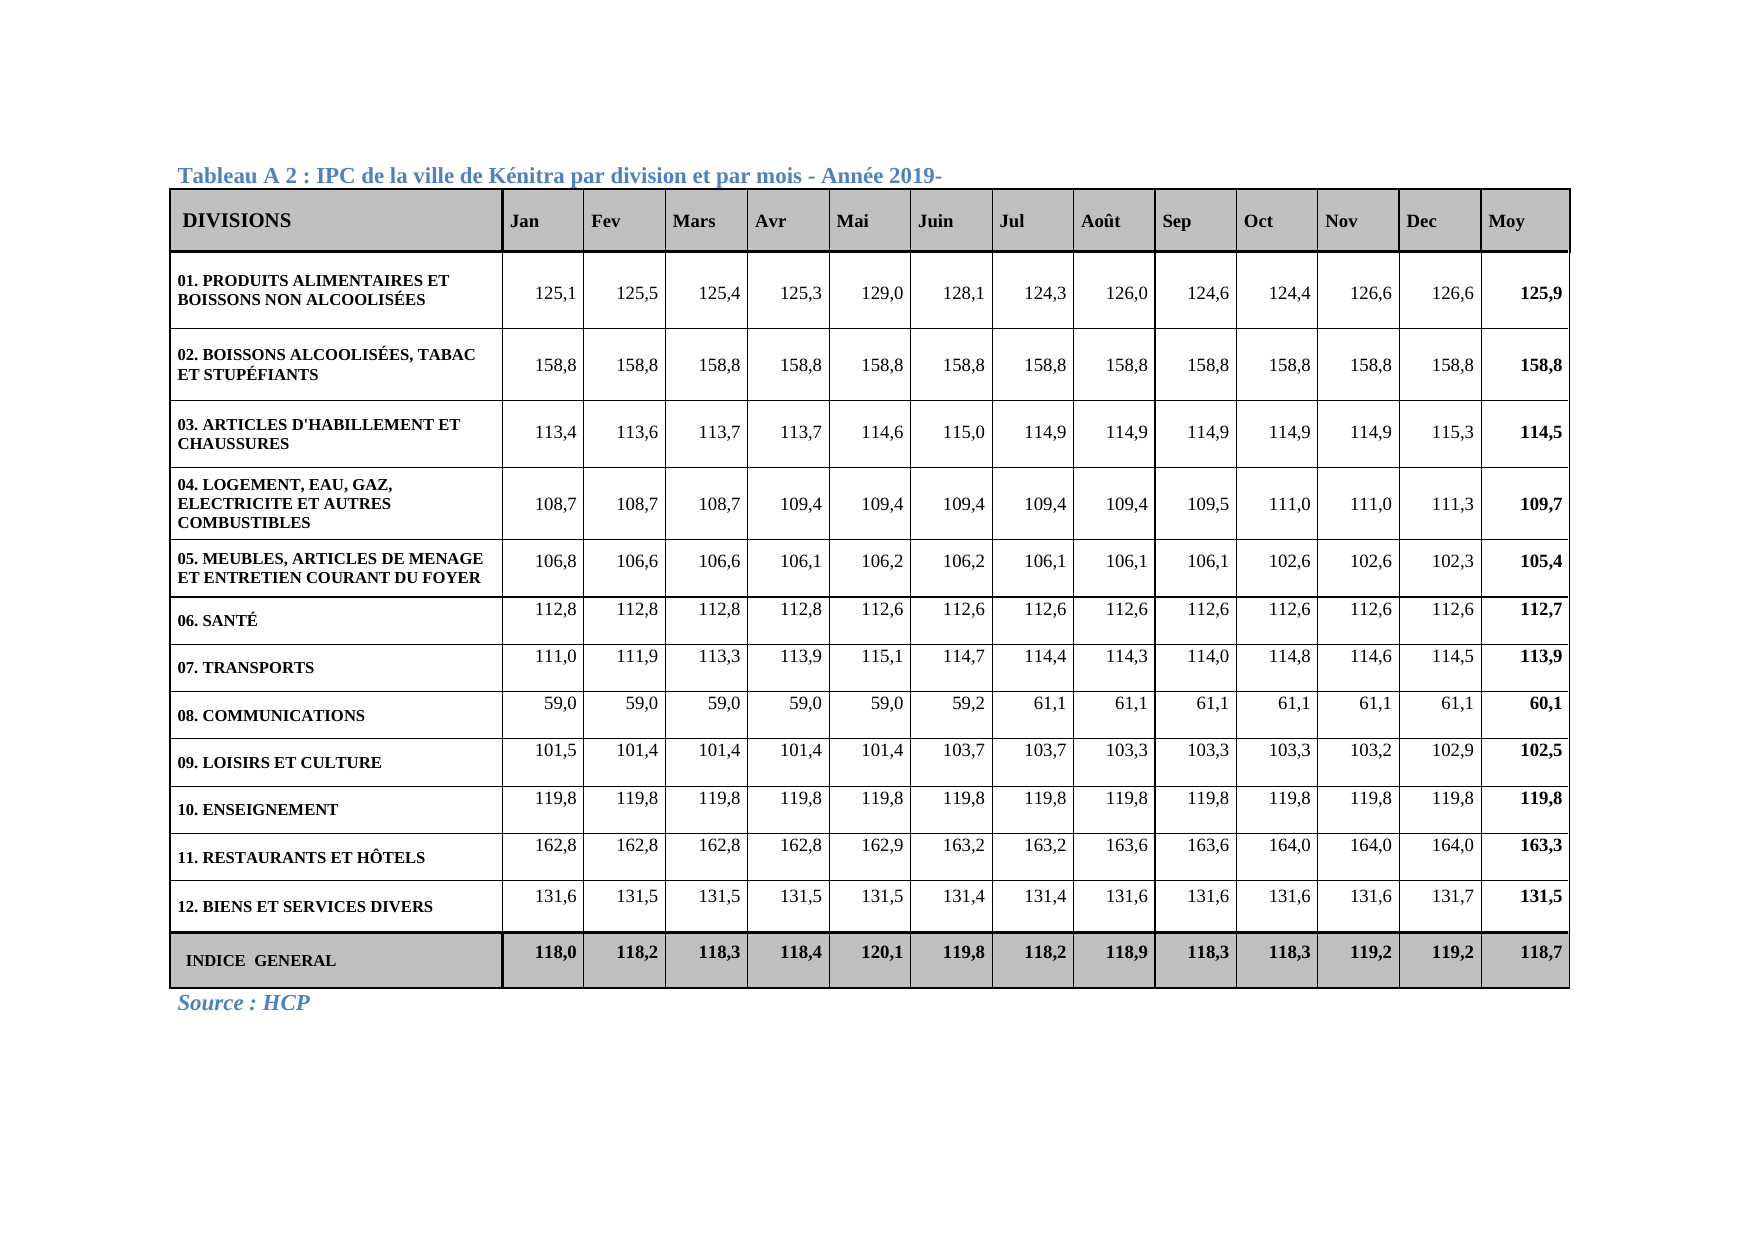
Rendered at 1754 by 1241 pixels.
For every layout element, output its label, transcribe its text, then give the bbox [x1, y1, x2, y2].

table_cell 114,9 [1156, 401, 1236, 467]
table_cell 125,9 [1482, 250, 1569, 328]
table_cell 113,9 [1482, 644, 1569, 691]
table_cell 125,4 [666, 253, 747, 328]
table_cell 103,3 [1237, 739, 1317, 786]
table_cell 131,6 [1156, 881, 1236, 931]
table_cell 102,9 [1400, 739, 1481, 786]
table_cell 158,8 [666, 329, 747, 400]
table_cell 119,2 [1318, 934, 1399, 987]
table_cell 164,0 [1400, 834, 1481, 880]
table_cell 112,6 [1074, 598, 1154, 644]
table_cell 124,3 [993, 253, 1073, 328]
table_cell 112,6 [1318, 598, 1399, 644]
table_cell 158,8 [584, 329, 665, 400]
table_cell 119,8 [911, 787, 992, 833]
table_cell 11. RESTAURANTS ET HÔTELS [171, 834, 502, 880]
table_cell 111,0 [503, 645, 583, 691]
table_cell 113,3 [666, 645, 747, 691]
table_cell 106,8 [503, 540, 583, 596]
table_cell 101,4 [666, 739, 747, 786]
table_cell 124,4 [1237, 253, 1317, 328]
table_cell 114,5 [1400, 645, 1481, 691]
table_cell 119,8 [1400, 787, 1481, 833]
table_cell 04. LOGEMENT, EAU, GAZ, ELECTRICITE ET AUTRES COMBUSTIBLES [171, 468, 502, 539]
table_cell 131,4 [993, 881, 1073, 931]
table_cell 113,7 [666, 401, 747, 467]
table_cell 158,8 [748, 329, 829, 400]
table_cell 115,3 [1400, 401, 1481, 467]
table_cell 106,6 [584, 540, 665, 596]
table_cell 60,1 [1482, 691, 1569, 738]
table_cell 119,8 [1156, 787, 1236, 833]
table_cell 112,7 [1482, 596, 1569, 644]
table_cell Août [1074, 190, 1154, 250]
table_cell 109,5 [1156, 468, 1236, 539]
table_cell 119,8 [1237, 787, 1317, 833]
table_cell 111,3 [1400, 468, 1481, 539]
table_cell 106,2 [830, 540, 910, 596]
table_cell INDICE GENERAL [171, 934, 501, 987]
table_cell 126,6 [1400, 253, 1481, 328]
table_cell 106,1 [1156, 540, 1236, 596]
table_cell 131,5 [584, 881, 665, 931]
table_cell 108,7 [503, 468, 583, 539]
table_cell 111,0 [1318, 468, 1399, 539]
table_cell 114,6 [830, 401, 910, 467]
table_cell Mai [830, 190, 910, 250]
table_cell 131,6 [1237, 881, 1317, 931]
table_cell 59,0 [830, 692, 910, 738]
table_cell 118,3 [1156, 934, 1236, 987]
table_cell 131,5 [1482, 880, 1569, 931]
table_cell 106,2 [911, 540, 992, 596]
table_cell 125,1 [503, 253, 583, 328]
table_cell 106,1 [1074, 540, 1154, 596]
table_cell 163,6 [1156, 834, 1236, 880]
table_cell Avr [748, 190, 829, 250]
table_cell 102,3 [1400, 540, 1481, 596]
table_cell 131,5 [830, 881, 910, 931]
table_cell 59,2 [911, 692, 992, 738]
table_cell 126,6 [1318, 253, 1399, 328]
table_cell 112,6 [1156, 598, 1236, 644]
table_cell 106,1 [748, 540, 829, 596]
table_cell 162,9 [830, 834, 910, 880]
table_cell 126,0 [1074, 253, 1154, 328]
table_cell 109,4 [830, 468, 910, 539]
table_cell 114,8 [1237, 645, 1317, 691]
table_cell 113,4 [503, 401, 583, 467]
table_cell 103,2 [1318, 739, 1399, 786]
table_cell 109,7 [1482, 467, 1569, 539]
table_cell 112,6 [993, 598, 1073, 644]
table_cell 163,3 [1482, 833, 1569, 880]
table_cell 59,0 [503, 692, 583, 738]
table_cell 114,9 [1318, 401, 1399, 467]
table_cell 112,6 [1237, 598, 1317, 644]
table_cell 59,0 [584, 692, 665, 738]
table_cell 102,6 [1318, 540, 1399, 596]
table_cell 118,2 [584, 934, 665, 987]
table_cell 61,1 [1400, 692, 1481, 738]
table_cell 124,6 [1156, 253, 1236, 328]
table_cell 119,8 [993, 787, 1073, 833]
table_cell 162,8 [503, 834, 583, 880]
table_cell 101,4 [584, 739, 665, 786]
table_cell DIVISIONS [171, 190, 501, 250]
table_cell 129,0 [830, 253, 910, 328]
table_cell 114,4 [993, 645, 1073, 691]
table_cell Dec [1400, 190, 1480, 250]
table_cell 61,1 [1074, 692, 1154, 738]
table_cell Jul [993, 190, 1073, 250]
table_cell 106,1 [993, 540, 1073, 596]
table_cell 59,0 [748, 692, 829, 738]
table_cell 115,0 [911, 401, 992, 467]
table_header Tableau A 2 : IPC de la ville de Kénitra par division et par mois - Année 2019- [170, 148, 1569, 188]
table_cell 119,8 [1074, 787, 1154, 833]
table_cell 109,4 [911, 468, 992, 539]
table_cell 119,8 [584, 787, 665, 833]
table_cell 103,3 [1074, 739, 1154, 786]
table_cell 118,3 [1237, 934, 1317, 987]
table_cell 158,8 [1237, 329, 1317, 400]
table_cell 112,8 [748, 598, 829, 644]
table_cell 12. BIENS ET SERVICES DIVERS [171, 881, 502, 931]
table_cell 128,1 [911, 253, 992, 328]
table_cell 112,6 [1400, 598, 1481, 644]
table_cell 118,2 [993, 934, 1073, 987]
table_cell 103,7 [911, 739, 992, 786]
table_cell 109,4 [1074, 468, 1154, 539]
table_cell 158,8 [830, 329, 910, 400]
table_cell 108,7 [666, 468, 747, 539]
table_cell 103,3 [1156, 739, 1236, 786]
table_cell 164,0 [1237, 834, 1317, 880]
table_cell 158,8 [1318, 329, 1399, 400]
table_cell 114,9 [1074, 401, 1154, 467]
table_cell 111,9 [584, 645, 665, 691]
table_cell 05. MEUBLES, ARTICLES DE MENAGE ET ENTRETIEN COURANT DU FOYER [171, 540, 502, 596]
table_cell 158,8 [1400, 329, 1481, 400]
table_cell Sep [1156, 190, 1236, 250]
table_cell 115,1 [830, 645, 910, 691]
table_cell 118,0 [504, 934, 583, 987]
table_cell 10. ENSEIGNEMENT [171, 787, 502, 833]
table_cell 114,9 [1237, 401, 1317, 467]
table_cell 119,8 [830, 787, 910, 833]
table_cell 103,7 [993, 739, 1073, 786]
table_cell 158,8 [1074, 329, 1154, 400]
table_cell 101,4 [830, 739, 910, 786]
table_cell 119,8 [911, 934, 992, 987]
table_cell 163,2 [911, 834, 992, 880]
table_cell 113,6 [584, 401, 665, 467]
table_cell 06. SANTÉ [171, 598, 502, 644]
table_cell 61,1 [993, 692, 1073, 738]
table_cell 158,8 [993, 329, 1073, 400]
table_cell 108,7 [584, 468, 665, 539]
table_cell 61,1 [1237, 692, 1317, 738]
table_cell 162,8 [666, 834, 747, 880]
table_cell 01. PRODUITS ALIMENTAIRES ET BOISSONS NON ALCOOLISÉES [171, 253, 502, 328]
table_cell 111,0 [1237, 468, 1317, 539]
table_cell 163,6 [1074, 834, 1154, 880]
table_cell 119,2 [1400, 934, 1481, 987]
table_cell 109,4 [993, 468, 1073, 539]
table_cell 131,6 [503, 881, 583, 931]
table_cell 105,4 [1482, 539, 1569, 596]
table_cell 118,9 [1074, 934, 1154, 987]
table_cell 09. LOISIRS ET CULTURE [171, 739, 502, 786]
table_cell 112,8 [503, 598, 583, 644]
table_cell 119,8 [748, 787, 829, 833]
table_cell 112,8 [666, 598, 747, 644]
table_cell 162,8 [584, 834, 665, 880]
table_cell 112,6 [911, 598, 992, 644]
table_cell 101,4 [748, 739, 829, 786]
table_cell 03. ARTICLES D'HABILLEMENT ET CHAUSSURES [171, 401, 502, 467]
table_cell 114,3 [1074, 645, 1154, 691]
table_cell 158,8 [911, 329, 992, 400]
table_cell 114,5 [1482, 400, 1569, 467]
table_cell 119,8 [1318, 787, 1399, 833]
table_cell 102,5 [1482, 738, 1569, 786]
table_cell 113,9 [748, 645, 829, 691]
table_cell 158,8 [503, 329, 583, 400]
table_cell 119,8 [503, 787, 583, 833]
table_cell 61,1 [1318, 692, 1399, 738]
table_cell 119,8 [1482, 786, 1569, 833]
table_cell 114,9 [993, 401, 1073, 467]
table_cell 158,8 [1156, 329, 1236, 400]
table_cell 112,6 [830, 598, 910, 644]
table_cell 02. BOISSONS ALCOOLISÉES, TABAC ET STUPÉFIANTS [171, 329, 502, 400]
table_cell 109,4 [748, 468, 829, 539]
table_cell 118,3 [666, 934, 747, 987]
table_cell 125,3 [748, 253, 829, 328]
table_cell 125,5 [584, 253, 665, 328]
table_cell 119,8 [666, 787, 747, 833]
table_cell Moy [1482, 190, 1569, 250]
table_cell 163,2 [993, 834, 1073, 880]
table_cell 106,6 [666, 540, 747, 596]
text Source : HCP [177, 989, 1577, 1015]
table_cell 118,4 [748, 934, 829, 987]
table_cell 08. COMMUNICATIONS [171, 692, 502, 738]
table_cell 59,0 [666, 692, 747, 738]
table_cell 118,7 [1482, 931, 1569, 987]
table_cell 114,6 [1318, 645, 1399, 691]
table_cell 162,8 [748, 834, 829, 880]
table_cell 158,8 [1482, 328, 1569, 400]
table_cell 120,1 [830, 934, 910, 987]
table_cell 131,7 [1400, 881, 1481, 931]
table_cell 07. TRANSPORTS [171, 645, 502, 691]
table_cell Oct [1237, 190, 1317, 250]
table_cell 114,7 [911, 645, 992, 691]
table_cell Mars [666, 190, 747, 250]
table_cell 113,7 [748, 401, 829, 467]
table_cell 131,5 [666, 881, 747, 931]
table_cell Fev [584, 190, 665, 250]
table_cell 131,6 [1074, 881, 1154, 931]
table_cell 131,4 [911, 881, 992, 931]
table_cell Jan [504, 190, 583, 250]
table_cell 164,0 [1318, 834, 1399, 880]
table_cell 131,5 [748, 881, 829, 931]
table_cell 112,8 [584, 598, 665, 644]
table_cell 102,6 [1237, 540, 1317, 596]
table_cell 101,5 [503, 739, 583, 786]
table_cell 131,6 [1318, 881, 1399, 931]
table_cell 114,0 [1156, 645, 1236, 691]
table_cell 61,1 [1156, 692, 1236, 738]
table_cell Juin [911, 190, 992, 250]
table_cell Nov [1318, 190, 1398, 250]
